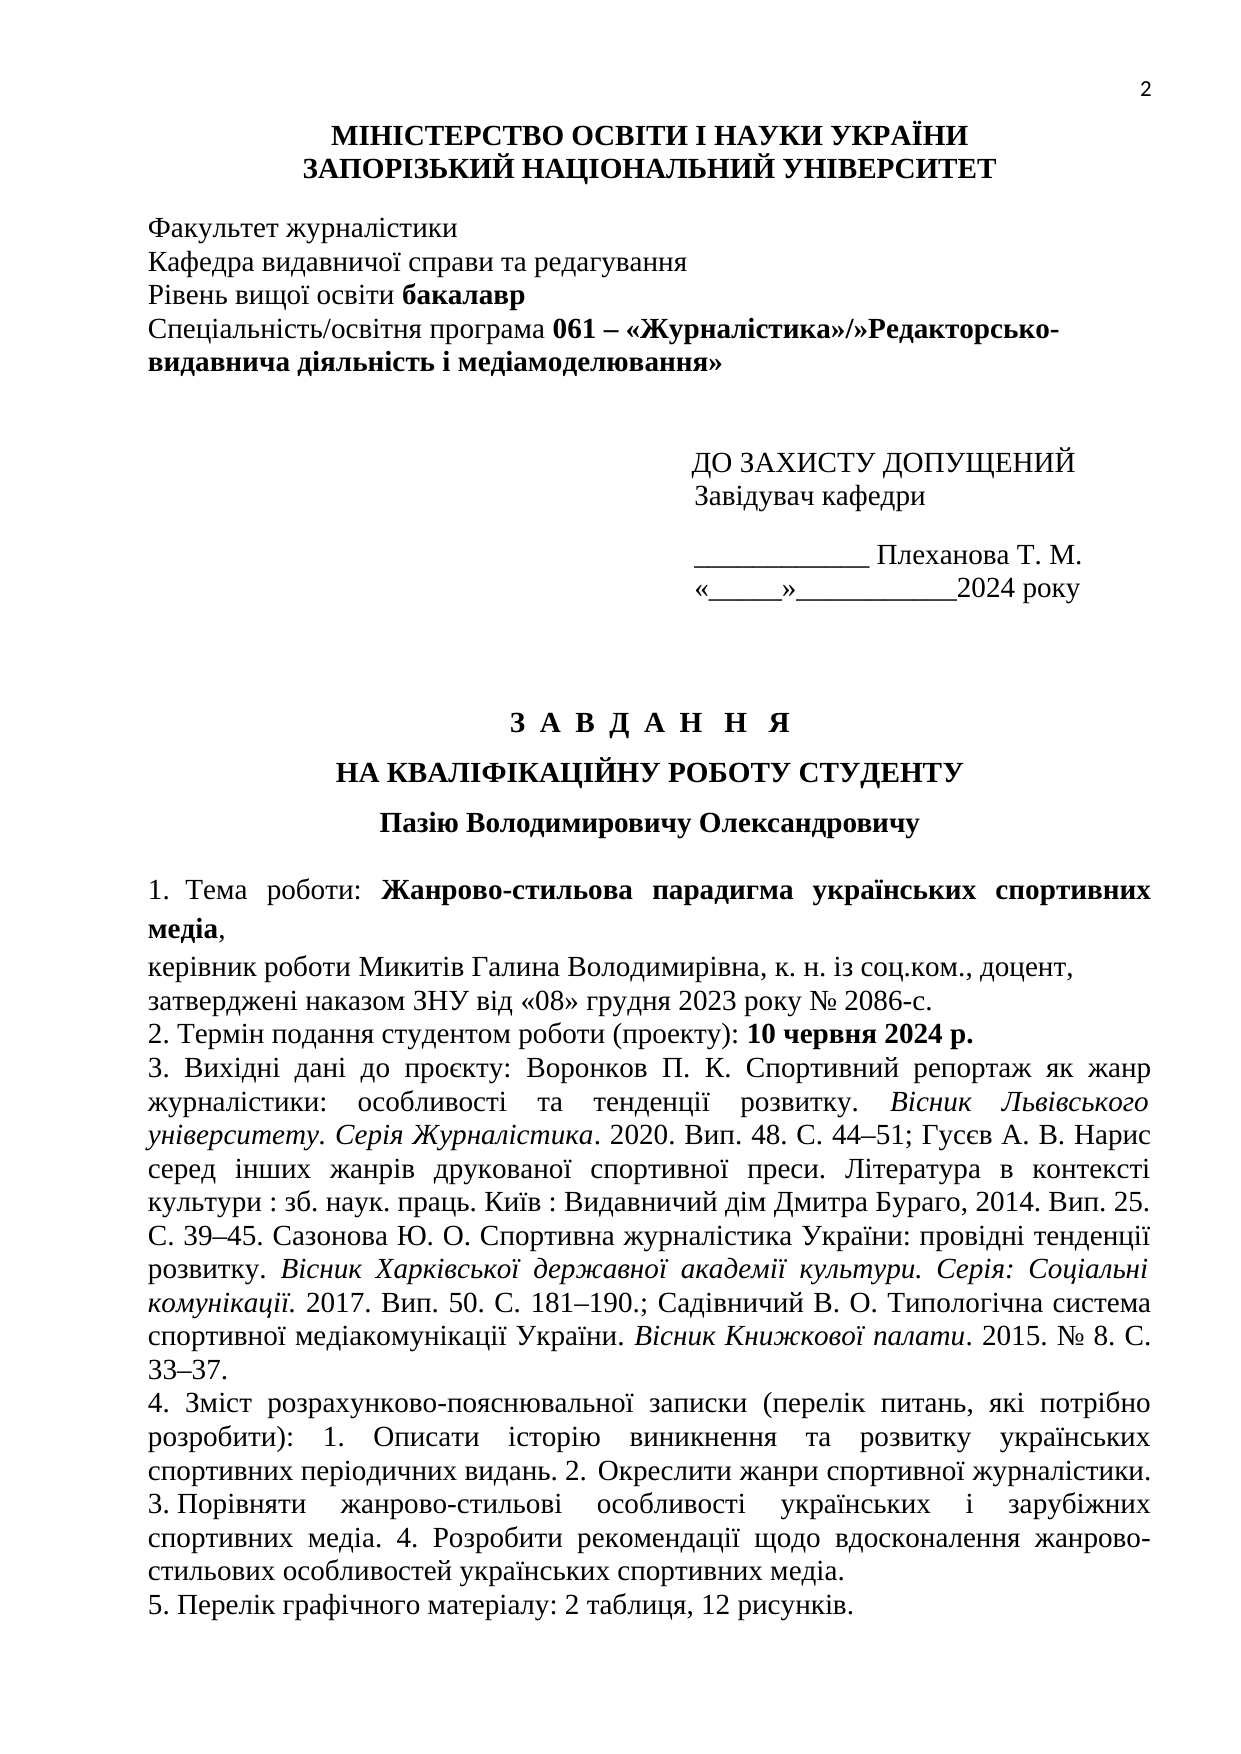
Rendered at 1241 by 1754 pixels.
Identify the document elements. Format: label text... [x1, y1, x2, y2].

text Кафедра видавничої справи та редагування [148, 244, 1152, 277]
text Пазію Володимировичу Олександровичу [148, 805, 1152, 839]
list Тема роботи: Жанрово-стильова парадигма українських спортивних медіа, [148, 872, 1152, 944]
text Завідувач кафедри [694, 478, 1152, 512]
text 3. Вихідні дані до проєкту: Воронков П. К. Спортивний репортаж як жанр журналістики: особливості та тенденції розвитку. Вісник Львівського університету. Серія Журналістика. 2020. Вип. 48. С. 44–51; Гусєв А. В. Нарис серед інших жанрів друкованої спортивної преси. Література в контексті культури : зб. наук. праць. Київ : Видавничий дім Дмитра Бураго, 2014. Вип. 25. С. 39–45. Сазонова Ю. О. Спортивна журналістика України: провідні тенденції розвитку. Вісник Харківської державної академії культури. Серія: Соціальні комунікації. 2017. Вип. 50. С. 181–190.; Садівничий В. О. Типологічна система спортивної медіакомунікації України. Вісник Книжкової палати. 2015. № 8. С. 33–37. [148, 1050, 1152, 1386]
text Факультет журналістики [148, 210, 1152, 244]
subtitle НА КВАЛІФІКАЦІЙНУ РОБОТУ СТУДЕНТУ [148, 755, 1152, 789]
text МІНІСТЕРСТВО ОСВІТИ І НАУКИ УКРАЇНИ [148, 118, 1152, 152]
text 4. Зміст розрахунково-пояснювальної записки (перелік питань, які потрібно розробити): 1. Описати історію виникнення та розвитку українських спортивних періодичних видань. 2. Окреслити жанри спортивної журналістики. 3. Порівняти жанрово-стильові особливості українських і зарубіжних спортивних медіа. 4. Розробити рекомендації щодо вдосконалення жанрово-стильових особливостей українських спортивних медіа. [148, 1386, 1152, 1587]
text 5. Перелік графічного матеріалу: 2 таблиця, 12 рисунків. [148, 1587, 1152, 1620]
text Спеціальність/освітня програма 061 – «Журналістика»/»Редакторсько-видавнича діяльність і медіамоделювання» [148, 311, 1122, 378]
text керівник роботи Микитів Галина Володимирівна, к. н. із соц.ком., доцент, [148, 949, 1152, 983]
text 2. Термін подання студентом роботи (проекту): 10 червня 2024 р. [148, 1017, 1152, 1050]
text затверджені наказом ЗНУ від «08» грудня 2023 року № 2086-с. [148, 983, 1152, 1017]
text Рівень вищої освіти бакалавр [148, 277, 1122, 311]
text ДО ЗАХИСТУ ДОПУЩЕНИЙ [148, 445, 1152, 478]
text ____________ Плеханова Т. М. [694, 537, 1152, 571]
subtitle З А В Д А Н Н Я [148, 705, 1152, 738]
text «_____»___________2024 року [694, 571, 1152, 604]
text ЗАПОРІЗЬКИЙ НАЦІОНАЛЬНИЙ УНІВЕРСИТЕТ [148, 152, 1152, 185]
